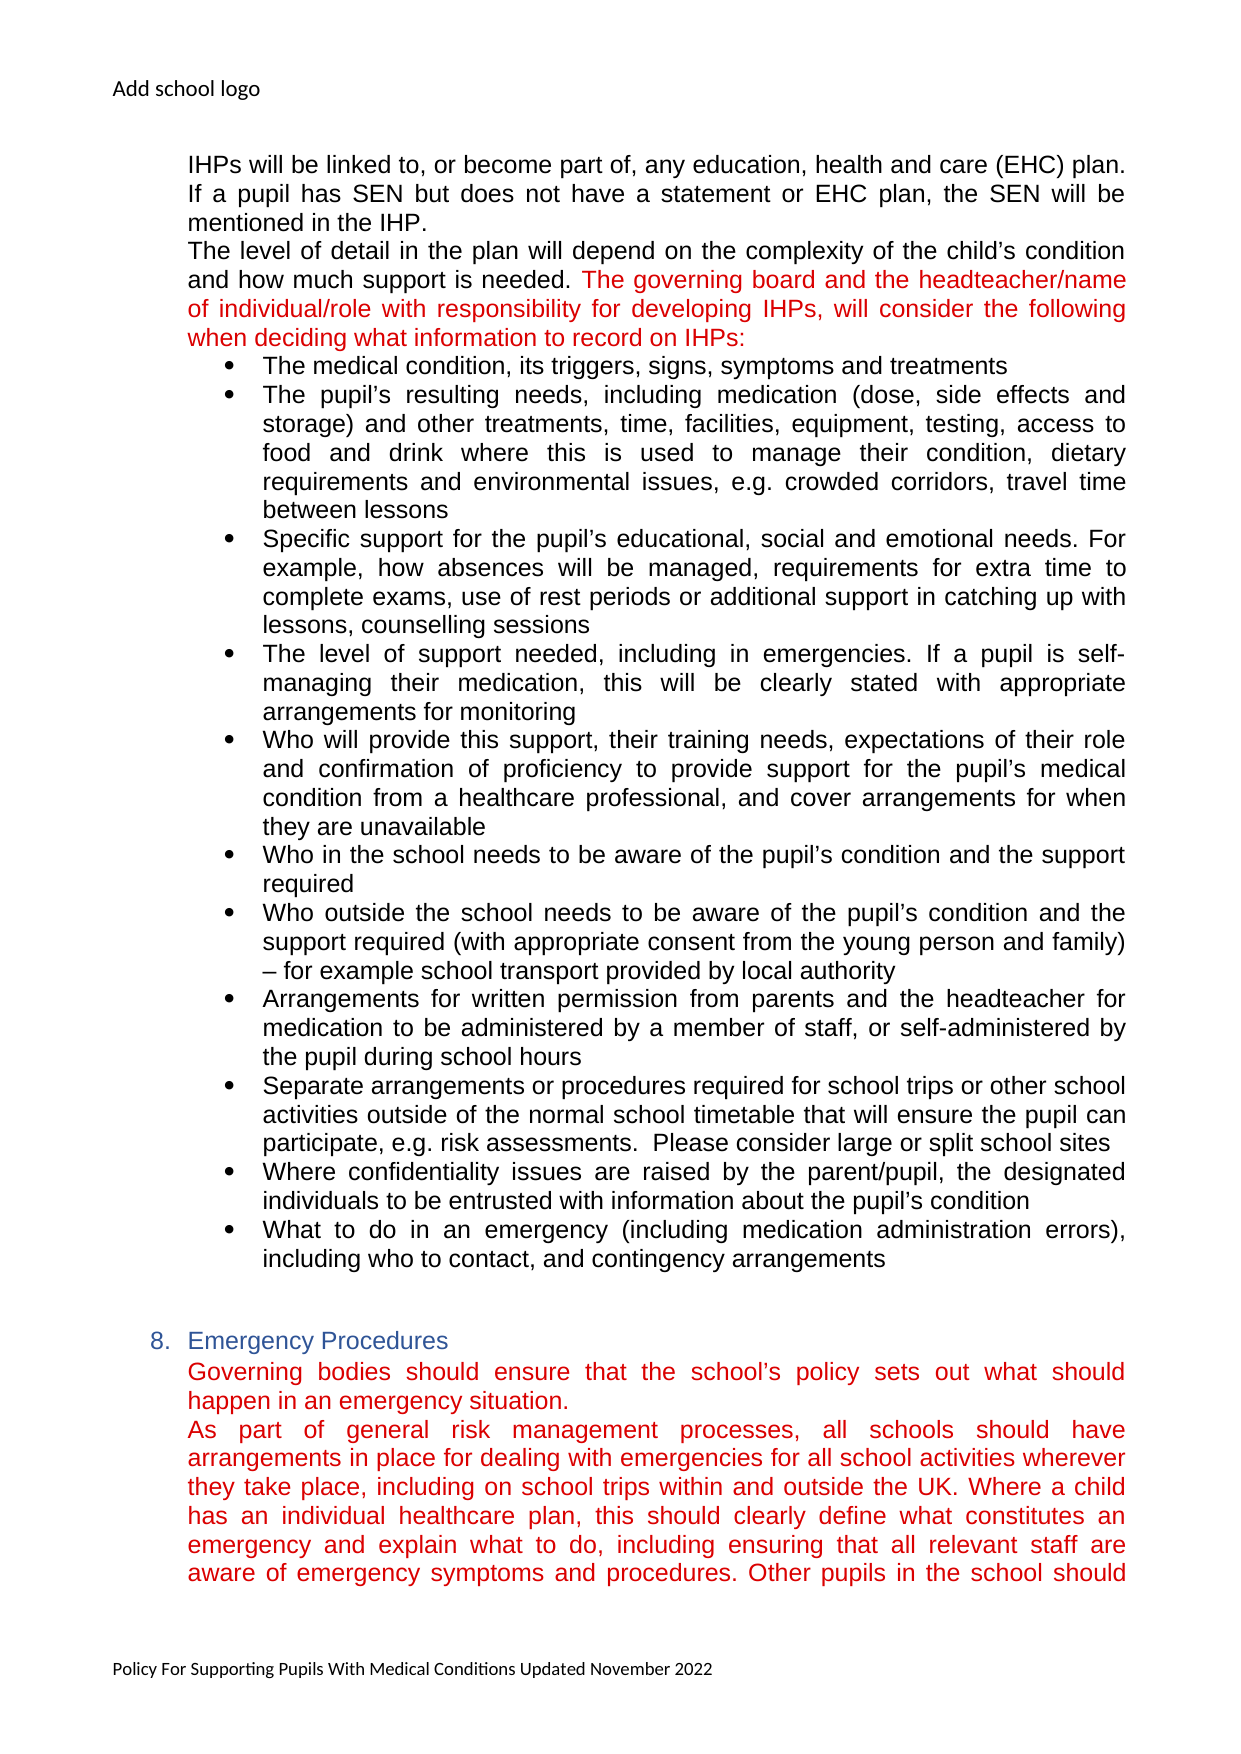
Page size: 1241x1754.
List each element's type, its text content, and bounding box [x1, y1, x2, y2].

text Governing bodies should ensure that the school’s policy sets out what should happen in an emergency situation. [187, 1357, 1128, 1415]
list The pupil’s resulting needs, including medication (dose, side effects and storage) and other treatments, time, facilities, equipment, testing, access to food and drink where this is used to manage their condition, dietary requirements and environmental issues, e.g. crowded corridors, travel time between lessons [225, 380, 1128, 524]
list Who in the school needs to be aware of the pupil’s condition and the support required [225, 841, 1128, 898]
list Who outside the school needs to be aware of the pupil’s condition and the support required (with appropriate consent from the young person and family) – for example school transport provided by local authority [225, 898, 1128, 984]
list The medical condition, its triggers, signs, symptoms and treatments [225, 351, 1128, 380]
subtitle Emergency Procedures [150, 1326, 1128, 1355]
list Where confidentiality issues are raised by the parent/pupil, the designated individuals to be entrusted with information about the pupil’s condition [225, 1157, 1128, 1215]
list The level of support needed, including in emergencies. If a pupil is self-managing their medication, this will be clearly stated with appropriate arrangements for monitoring [225, 639, 1128, 725]
list Who will provide this support, their training needs, expectations of their role and confirmation of proficiency to provide support for the pupil’s medical condition from a healthcare professional, and cover arrangements for when they are unavailable [225, 725, 1128, 841]
list Specific support for the pupil’s educational, social and emotional needs. For example, how absences will be managed, requirements for extra time to complete exams, use of rest periods or additional support in catching up with lessons, counselling sessions [225, 524, 1128, 639]
list Separate arrangements or procedures required for school trips or other school activities outside of the normal school timetable that will ensure the pupil can participate, e.g. risk assessments. Please consider large or split school sites [225, 1071, 1128, 1157]
text The level of detail in the plan will depend on the complexity of the child’s condition and how much support is needed. The governing board and the headteacher/name of individual/role with responsibility for developing IHPs, will consider the following when deciding what information to record on IHPs: [187, 236, 1128, 351]
list What to do in an emergency (including medication administration errors), including who to contact, and contingency arrangements [225, 1215, 1128, 1272]
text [187, 1415, 1128, 1587]
text IHPs will be linked to, or become part of, any education, health and care (EHC) plan. If a pupil has SEN but does not have a statement or EHC plan, the SEN will be mentioned in the IHP. [187, 150, 1128, 236]
list Arrangements for written permission from parents and the headteacher for medication to be administered by a member of staff, or self-administered by the pupil during school hours [225, 984, 1128, 1071]
